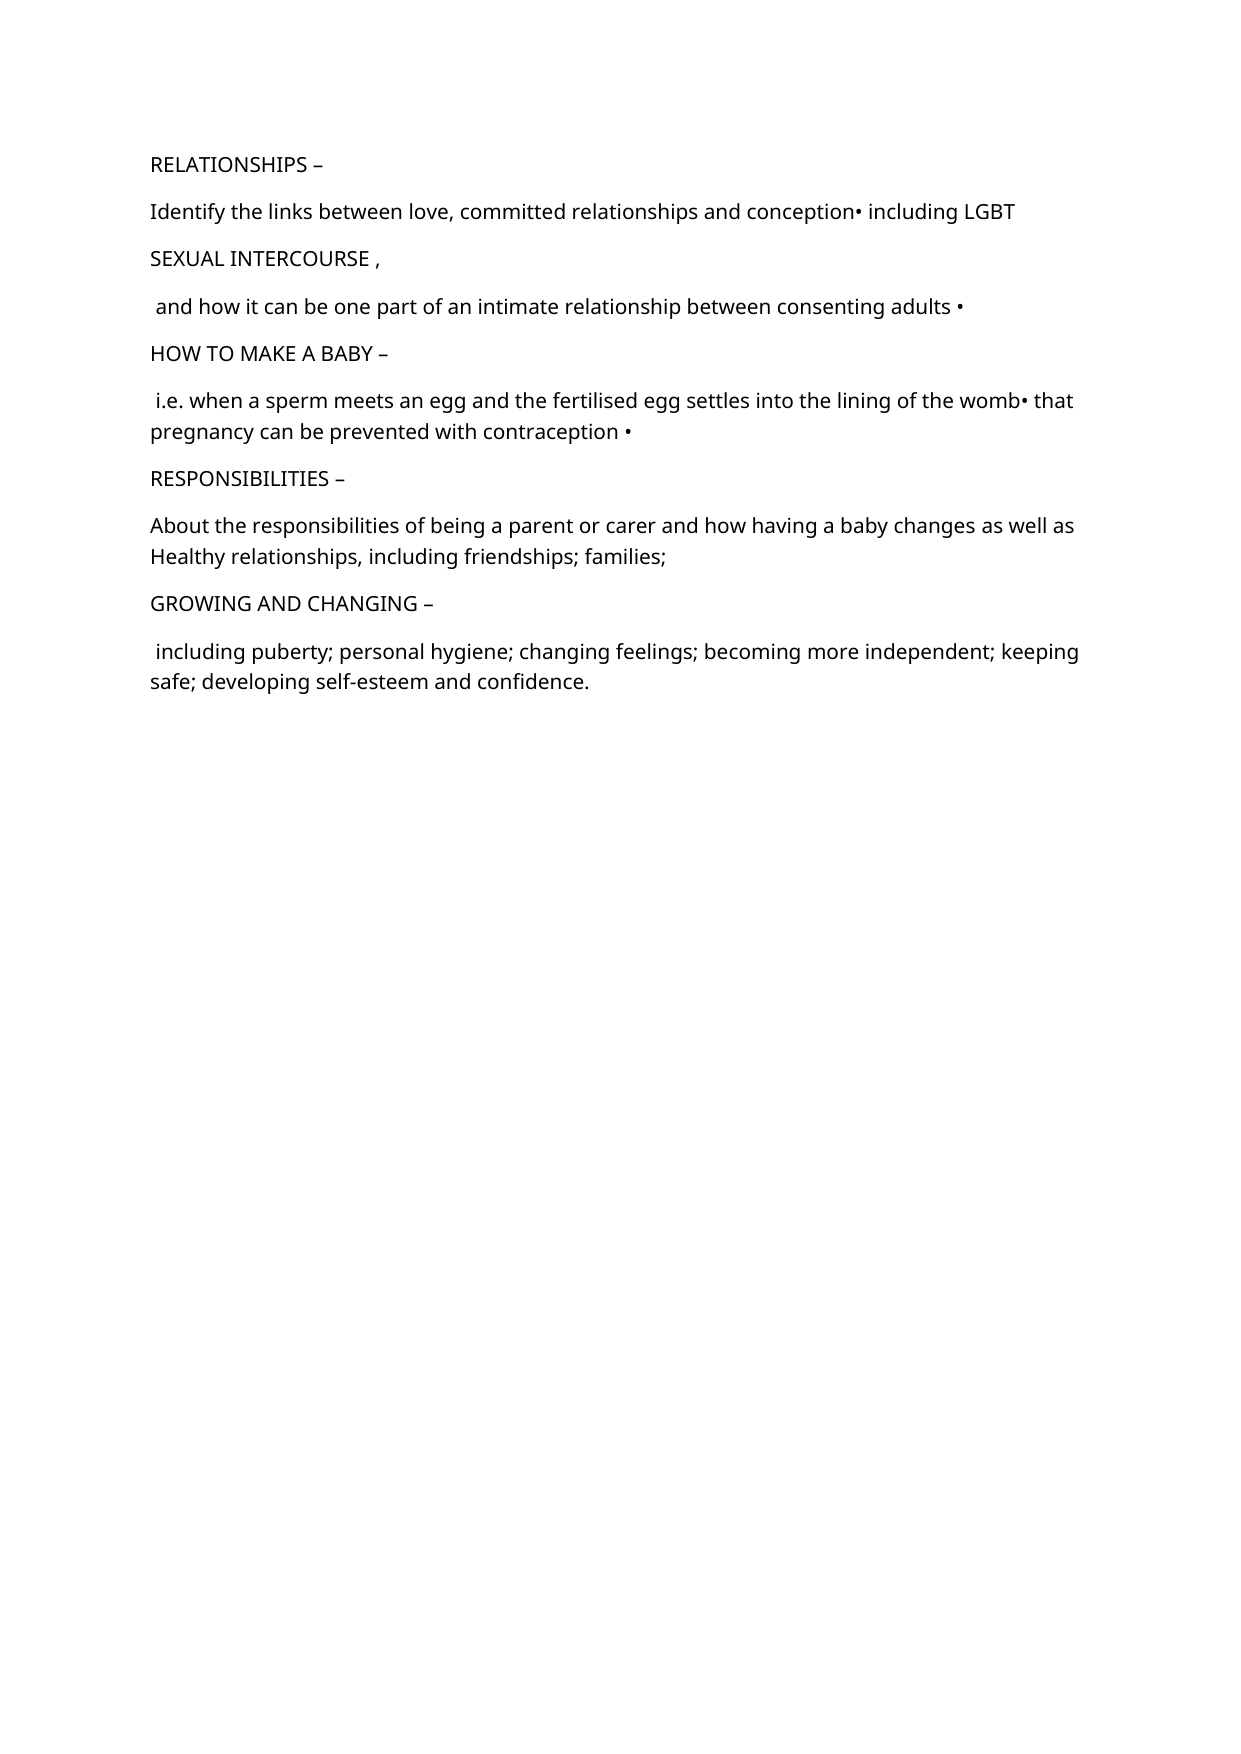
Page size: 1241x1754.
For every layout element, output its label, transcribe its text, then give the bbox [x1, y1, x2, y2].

text HOW TO MAKE A BABY – [150, 339, 1090, 368]
text Identify the links between love, committed relationships and conception• including LGBT [150, 197, 1090, 226]
text i.e. when a sperm meets an egg and the fertilised egg settles into the lining of the womb• that pregnancy can be prevented with contraception • [150, 386, 1090, 446]
text including puberty; personal hygiene; changing feelings; becoming more independent; keeping safe; developing self-esteem and confidence. [150, 637, 1090, 696]
text GROWING AND CHANGING – [150, 589, 1090, 618]
text RESPONSIBILITIES – [150, 464, 1090, 493]
text RELATIONSHIPS – [150, 150, 1090, 178]
text and how it can be one part of an intimate relationship between consenting adults • [150, 292, 1090, 320]
text SEXUAL INTERCOURSE , [150, 244, 1090, 273]
text About the responsibilities of being a parent or carer and how having a baby changes as well as Healthy relationships, including friendships; families; [150, 512, 1090, 571]
